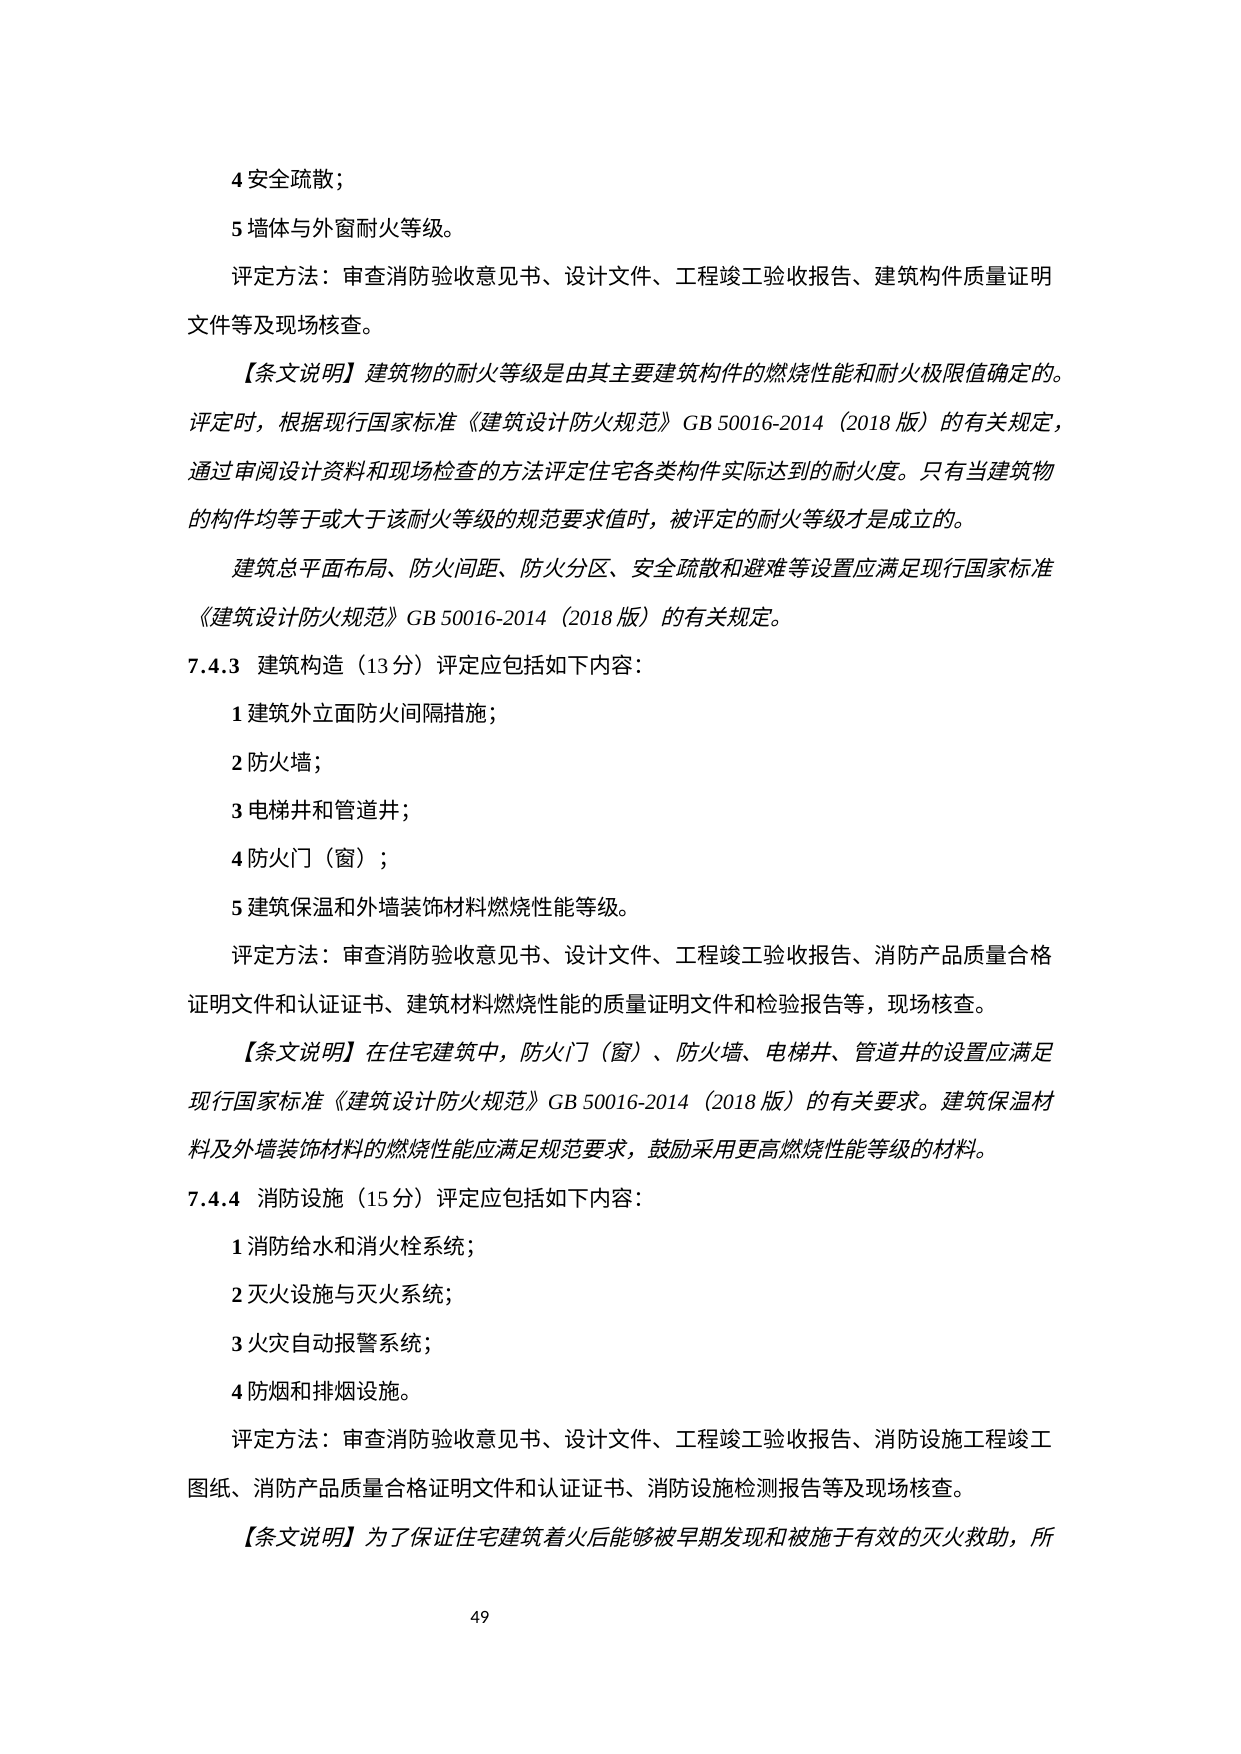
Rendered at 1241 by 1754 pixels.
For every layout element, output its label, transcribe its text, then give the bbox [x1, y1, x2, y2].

text 【条文说明】建筑物的耐火等级是由其主要建筑构件的燃烧性能和耐火极限值确定的。评定时，根据现行国家标准《建筑设计防火规范》GB 50016-2014（2018版）的有关规定，通过审阅设计资料和现场检查的方法评定住宅各类构件实际达到的耐火度。只有当建筑物的构件均等于或大于该耐火等级的规范要求值时，被评定的耐火等级才是成立的。 [187, 356, 1053, 534]
text 5建筑保温和外墙装饰材料燃烧性能等级。 [187, 889, 1053, 922]
text 4防烟和排烟设施。 [187, 1374, 1053, 1406]
text 3火灾自动报警系统； [187, 1325, 1053, 1358]
text 1建筑外立面防火间隔措施； [187, 696, 1053, 728]
text 评定方法：审查消防验收意见书、设计文件、工程竣工验收报告、建筑构件质量证明文件等及现场核查。 [187, 259, 1053, 340]
text 2防火墙； [187, 744, 1053, 777]
text 1消防给水和消火栓系统； [187, 1229, 1053, 1261]
text 7.4.3 建筑构造（13分）评定应包括如下内容： [187, 647, 1053, 680]
text 建筑总平面布局、防火间距、防火分区、安全疏散和避难等设置应满足现行国家标准《建筑设计防火规范》GB 50016-2014（2018版）的有关规定。 [187, 550, 1053, 632]
text 评定方法：审查消防验收意见书、设计文件、工程竣工验收报告、消防产品质量合格证明文件和认证证书、建筑材料燃烧性能的质量证明文件和检验报告等，现场核查。 [187, 937, 1053, 1019]
text 4防火门（窗）； [187, 841, 1053, 873]
text 评定方法：审查消防验收意见书、设计文件、工程竣工验收报告、消防设施工程竣工图纸、消防产品质量合格证明文件和认证证书、消防设施检测报告等及现场核查。 [187, 1422, 1053, 1503]
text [187, 1519, 1053, 1552]
text 3电梯井和管道井； [187, 792, 1053, 825]
text 【条文说明】在住宅建筑中，防火门（窗）、防火墙、电梯井、管道井的设置应满足现行国家标准《建筑设计防火规范》GB 50016-2014（2018版）的有关要求。建筑保温材料及外墙装饰材料的燃烧性能应满足规范要求，鼓励采用更高燃烧性能等级的材料。 [187, 1034, 1053, 1164]
text 2灭火设施与灭火系统； [187, 1277, 1053, 1309]
text 4安全疏散； [187, 162, 1053, 194]
text 5墙体与外窗耐火等级。 [187, 210, 1053, 243]
text 7.4.4 消防设施（15分）评定应包括如下内容： [187, 1180, 1053, 1213]
